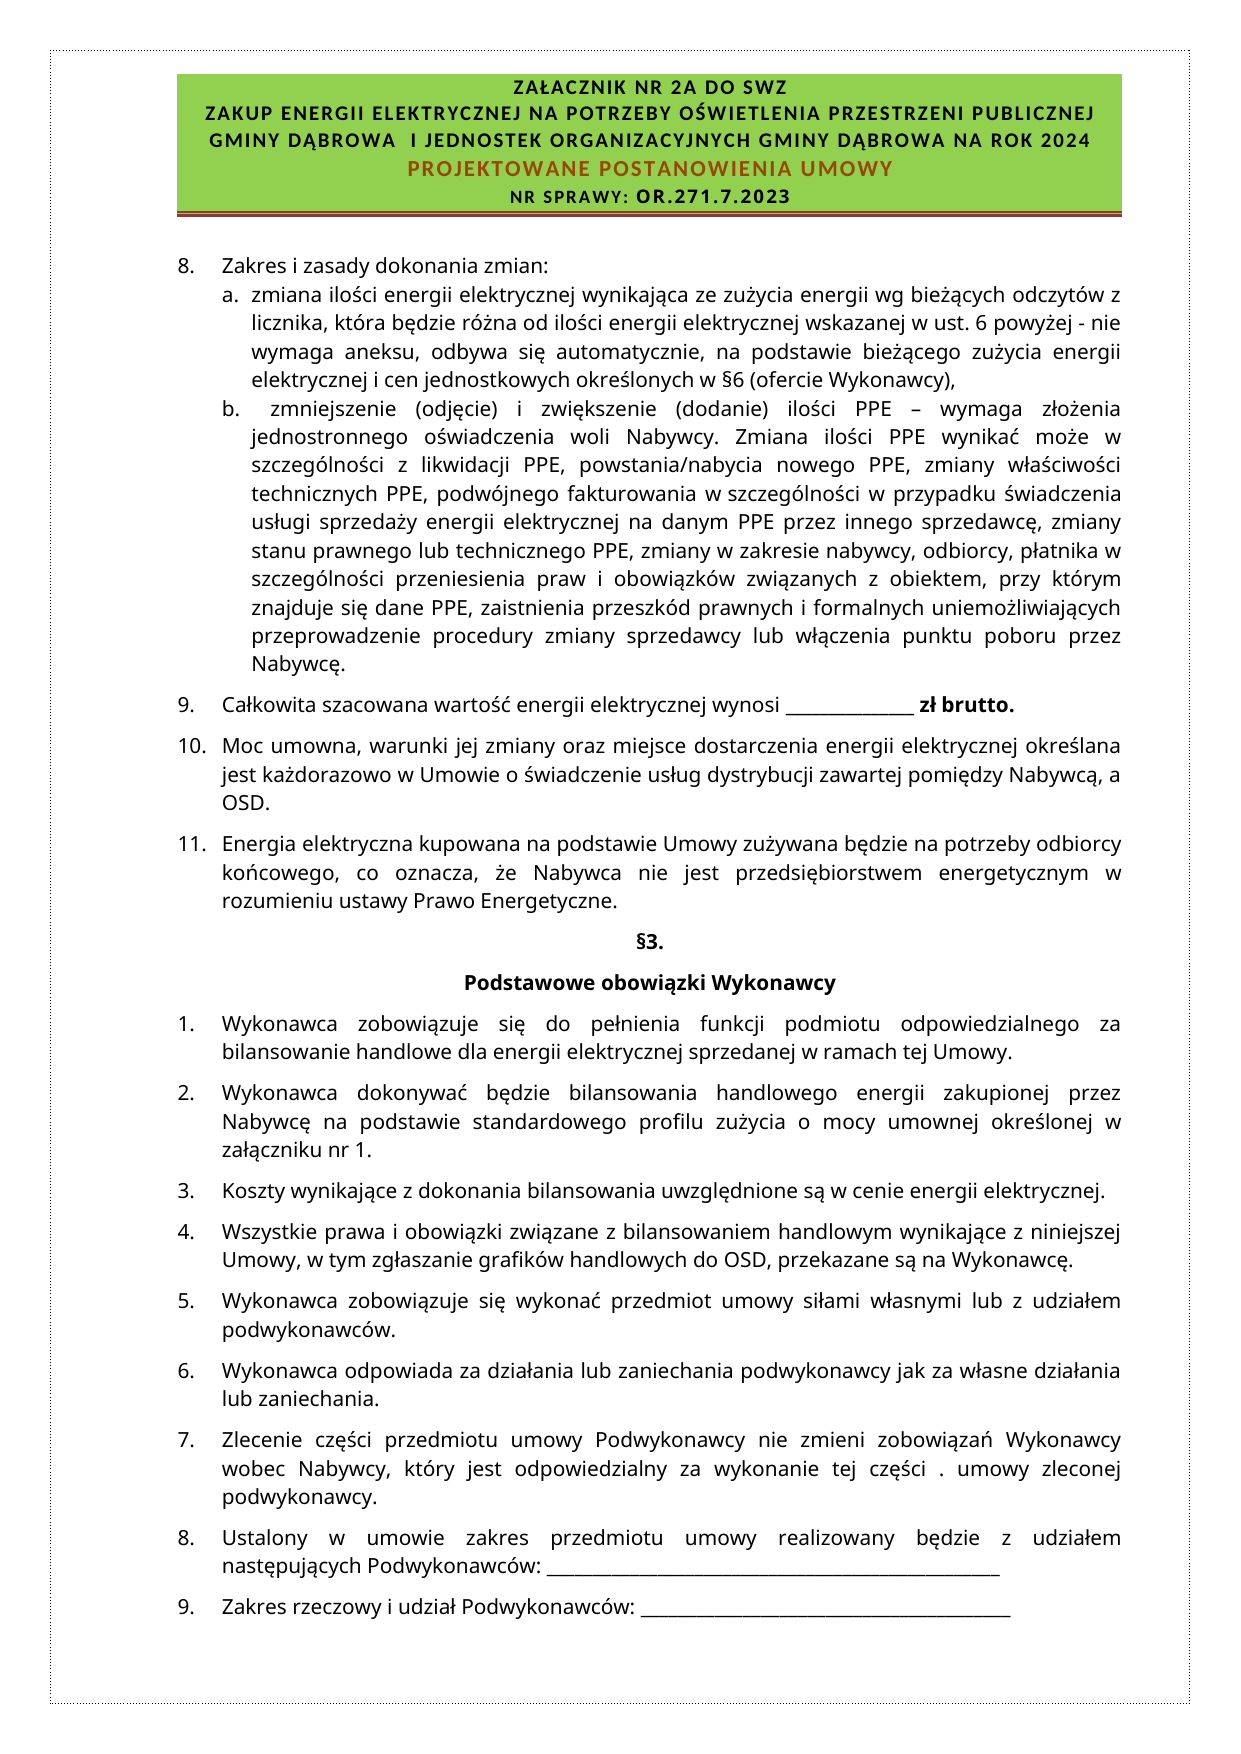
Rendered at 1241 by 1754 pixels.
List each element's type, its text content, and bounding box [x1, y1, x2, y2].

list Wykonawca dokonywać będzie bilansowania handlowego energii zakupionej przez Nabywcę na podstawie standardowego profilu zużycia o mocy umownej określonej w załączniku nr 1. [177, 1078, 1122, 1164]
list Zakres rzeczowy i udział Podwykonawców: ________________________________________ [177, 1592, 1122, 1621]
list Energia elektryczna kupowana na podstawie Umowy zużywana będzie na potrzeby odbiorcy końcowego, co oznacza, że Nabywca nie jest przedsiębiorstwem energetycznym w rozumieniu ustawy Prawo Energetyczne. [177, 829, 1122, 914]
list Ustalony w umowie zakres przedmiotu umowy realizowany będzie z udziałem następujących Podwykonawców: _________________________________________________ [177, 1523, 1122, 1580]
list zmiana ilości energii elektrycznej wynikająca ze zużycia energii wg bieżących odczytów z licznika, która będzie różna od ilości energii elektrycznej wskazanej w ust. 6 powyżej - nie wymaga aneksu, odbywa się automatycznie, na podstawie bieżącego zużycia energii elektrycznej i cen jednostkowych określonych w §6 (ofercie Wykonawcy), [222, 280, 1122, 394]
list Wykonawca zobowiązuje się wykonać przedmiot umowy siłami własnymi lub z udziałem podwykonawców. [177, 1286, 1122, 1343]
list Koszty wynikające z dokonania bilansowania uwzględnione są w cenie energii elektrycznej. [177, 1176, 1122, 1204]
list Wszystkie prawa i obowiązki związane z bilansowaniem handlowym wynikające z niniejszej Umowy, w tym zgłaszanie grafików handlowych do OSD, przekazane są na Wykonawcę. [177, 1217, 1122, 1274]
list Wykonawca zobowiązuje się do pełnienia funkcji podmiotu odpowiedzialnego za bilansowanie handlowe dla energii elektrycznej sprzedanej w ramach tej Umowy. [177, 1009, 1122, 1066]
list Całkowita szacowana wartość energii elektrycznej wynosi _______________ zł brutto. [177, 691, 1122, 719]
list Zlecenie części przedmiotu umowy Podwykonawcy nie zmieni zobowiązań Wykonawcy wobec Nabywcy, który jest odpowiedzialny za wykonanie tej części . umowy zleconej podwykonawcy. [177, 1425, 1122, 1511]
list Moc umowna, warunki jej zmiany oraz miejsce dostarczenia energii elektrycznej określana jest każdorazowo w Umowie o świadczenie usług dystrybucji zawartej pomiędzy Nabywcą, a OSD. [177, 731, 1122, 817]
text Podstawowe obowiązki Wykonawcy [177, 968, 1122, 996]
list Zakres i zasady dokonania zmian: [177, 251, 1122, 280]
text §3. [177, 927, 1122, 956]
list Wykonawca odpowiada za działania lub zaniechania podwykonawcy jak za własne działania lub zaniechania. [177, 1356, 1122, 1413]
list zmniejszenie (odjęcie) i zwiększenie (dodanie) ilości PPE – wymaga złożenia jednostronnego oświadczenia woli Nabywcy. Zmiana ilości PPE wynikać może w szczególności z likwidacji PPE, powstania/nabycia nowego PPE, zmiany właściwości technicznych PPE, podwójnego fakturowania w szczególności w przypadku świadczenia usługi sprzedaży energii elektrycznej na danym PPE przez innego sprzedawcę, zmiany stanu prawnego lub technicznego PPE, zmiany w zakresie nabywcy, odbiorcy, płatnika w szczególności przeniesienia praw i obowiązków związanych z obiektem, przy którym znajduje się dane PPE, zaistnienia przeszkód prawnych i formalnych uniemożliwiających przeprowadzenie procedury zmiany sprzedawcy lub włączenia punktu poboru przez Nabywcę. [222, 394, 1122, 678]
